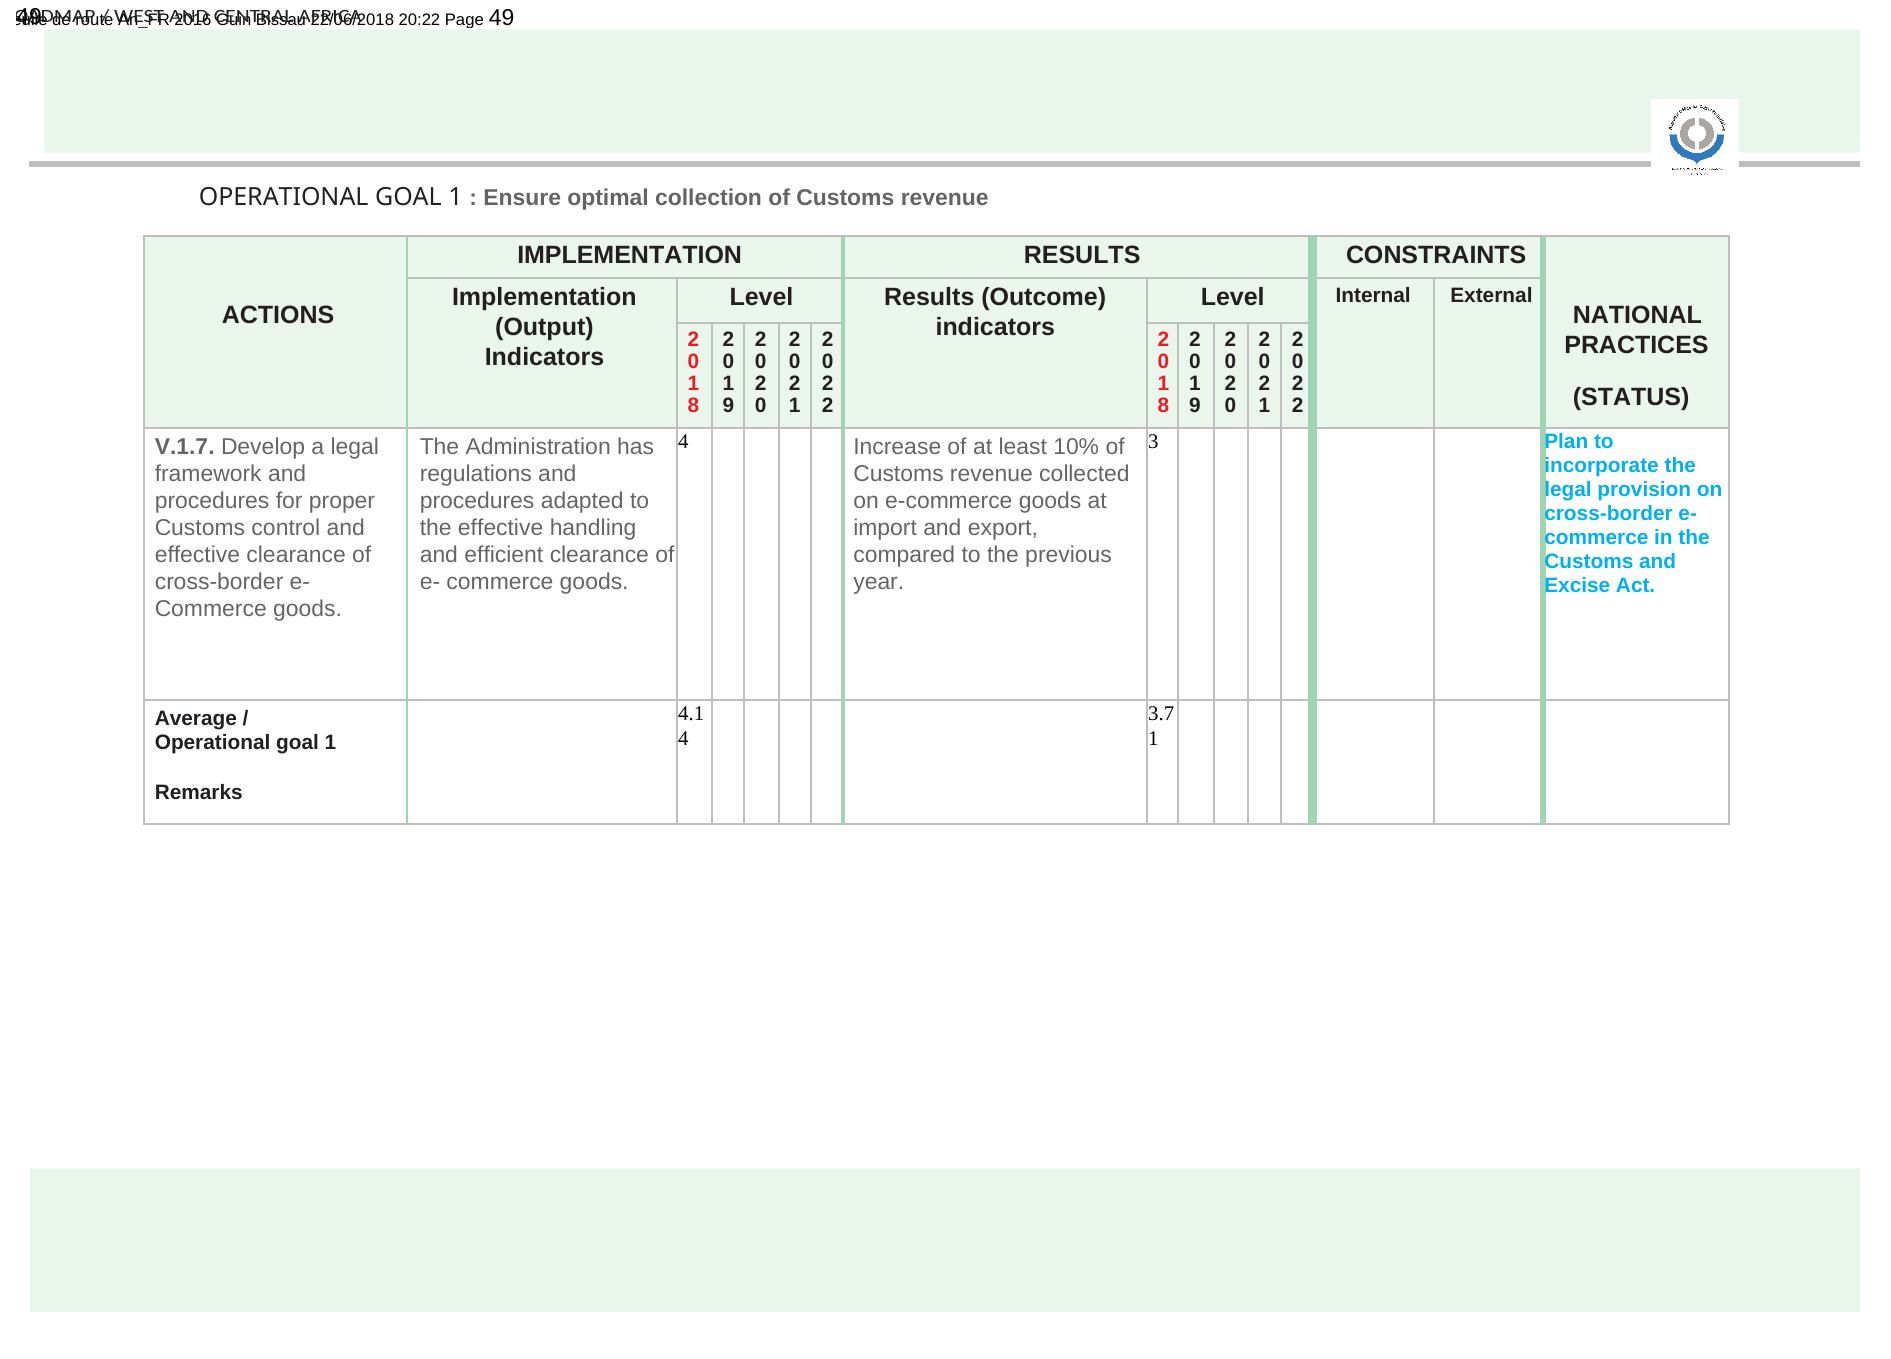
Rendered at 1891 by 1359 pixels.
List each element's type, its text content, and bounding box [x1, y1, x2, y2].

table_cell [713, 429, 743, 699]
table_cell [1215, 701, 1247, 822]
table_cell 2 0 1 9 [713, 324, 743, 427]
table_cell [812, 429, 841, 699]
table_cell [1249, 429, 1280, 699]
table_header NATIONAL PRACTICES (STATUS) [1546, 237, 1728, 427]
picture [1651, 99, 1739, 178]
table_cell Plan to incorporate the legal provision on cross-border e-commerce in the Customs and Excise Act. [1546, 429, 1728, 699]
table_cell [1215, 429, 1247, 699]
table_cell 3 [1148, 429, 1177, 699]
table_cell Internal [1317, 279, 1433, 427]
table_cell [845, 701, 1146, 822]
table_cell [812, 701, 841, 822]
table_cell 4.14 [678, 701, 711, 822]
table_header CONSTRAINTS [1317, 237, 1540, 277]
table_cell [1546, 701, 1728, 822]
table_cell 2 0 1 9 [1179, 324, 1213, 427]
table_cell [745, 429, 778, 699]
table_cell 2 0 2 1 [780, 324, 810, 427]
table_cell 3.71 [1148, 701, 1177, 822]
table_cell [1282, 429, 1308, 699]
table_cell The Administration has regulations and procedures adapted to the effective handling and efficient clearance of e- commerce goods. [408, 429, 676, 699]
table_cell Increase of at least 10% of Customs revenue collected on e-commerce goods at import and export, compared to the previous year. [845, 429, 1146, 699]
table_cell Level [1148, 279, 1308, 322]
table_cell [408, 701, 676, 822]
table_cell Implementation (Output) Indicators [408, 279, 676, 427]
text OPERATIONAL GOAL 1 : Ensure optimal collection of Customs revenue [198, 178, 1799, 212]
table_cell Average / Operational goal 1 Remarks [145, 701, 406, 822]
table_cell Level [678, 279, 841, 322]
table_cell [1317, 429, 1433, 699]
table_cell [1179, 701, 1213, 822]
table_header IMPLEMENTATION [408, 237, 841, 277]
table_cell 2 0 2 0 [1215, 324, 1247, 427]
table_cell [745, 701, 778, 822]
table_header RESULTS [845, 237, 1308, 277]
table_cell [1435, 429, 1540, 699]
table_cell [713, 701, 743, 822]
table_cell 2 0 1 8 [678, 324, 711, 427]
table_cell 2 0 2 1 [1249, 324, 1280, 427]
table_cell 2 0 1 8 [1148, 324, 1177, 427]
table_cell [1179, 429, 1213, 699]
table_cell [1317, 701, 1433, 822]
table_header ACTIONS [145, 237, 406, 427]
table_cell [1435, 701, 1540, 822]
table_cell 2 0 2 0 [745, 324, 778, 427]
table_cell 4 [678, 429, 711, 699]
table_cell [1249, 701, 1280, 822]
table_cell V.1.7. Develop a legal framework and procedures for proper Customs control and effective clearance of cross-border e-Commerce goods. [145, 429, 406, 699]
table_cell 2 0 2 2 [812, 324, 841, 427]
table_cell 2 0 2 2 [1282, 324, 1308, 427]
table_cell [780, 429, 810, 699]
table_cell External [1435, 279, 1540, 427]
table_cell [780, 701, 810, 822]
table_cell Results (Outcome) indicators [845, 279, 1146, 427]
table_cell [1282, 701, 1308, 822]
